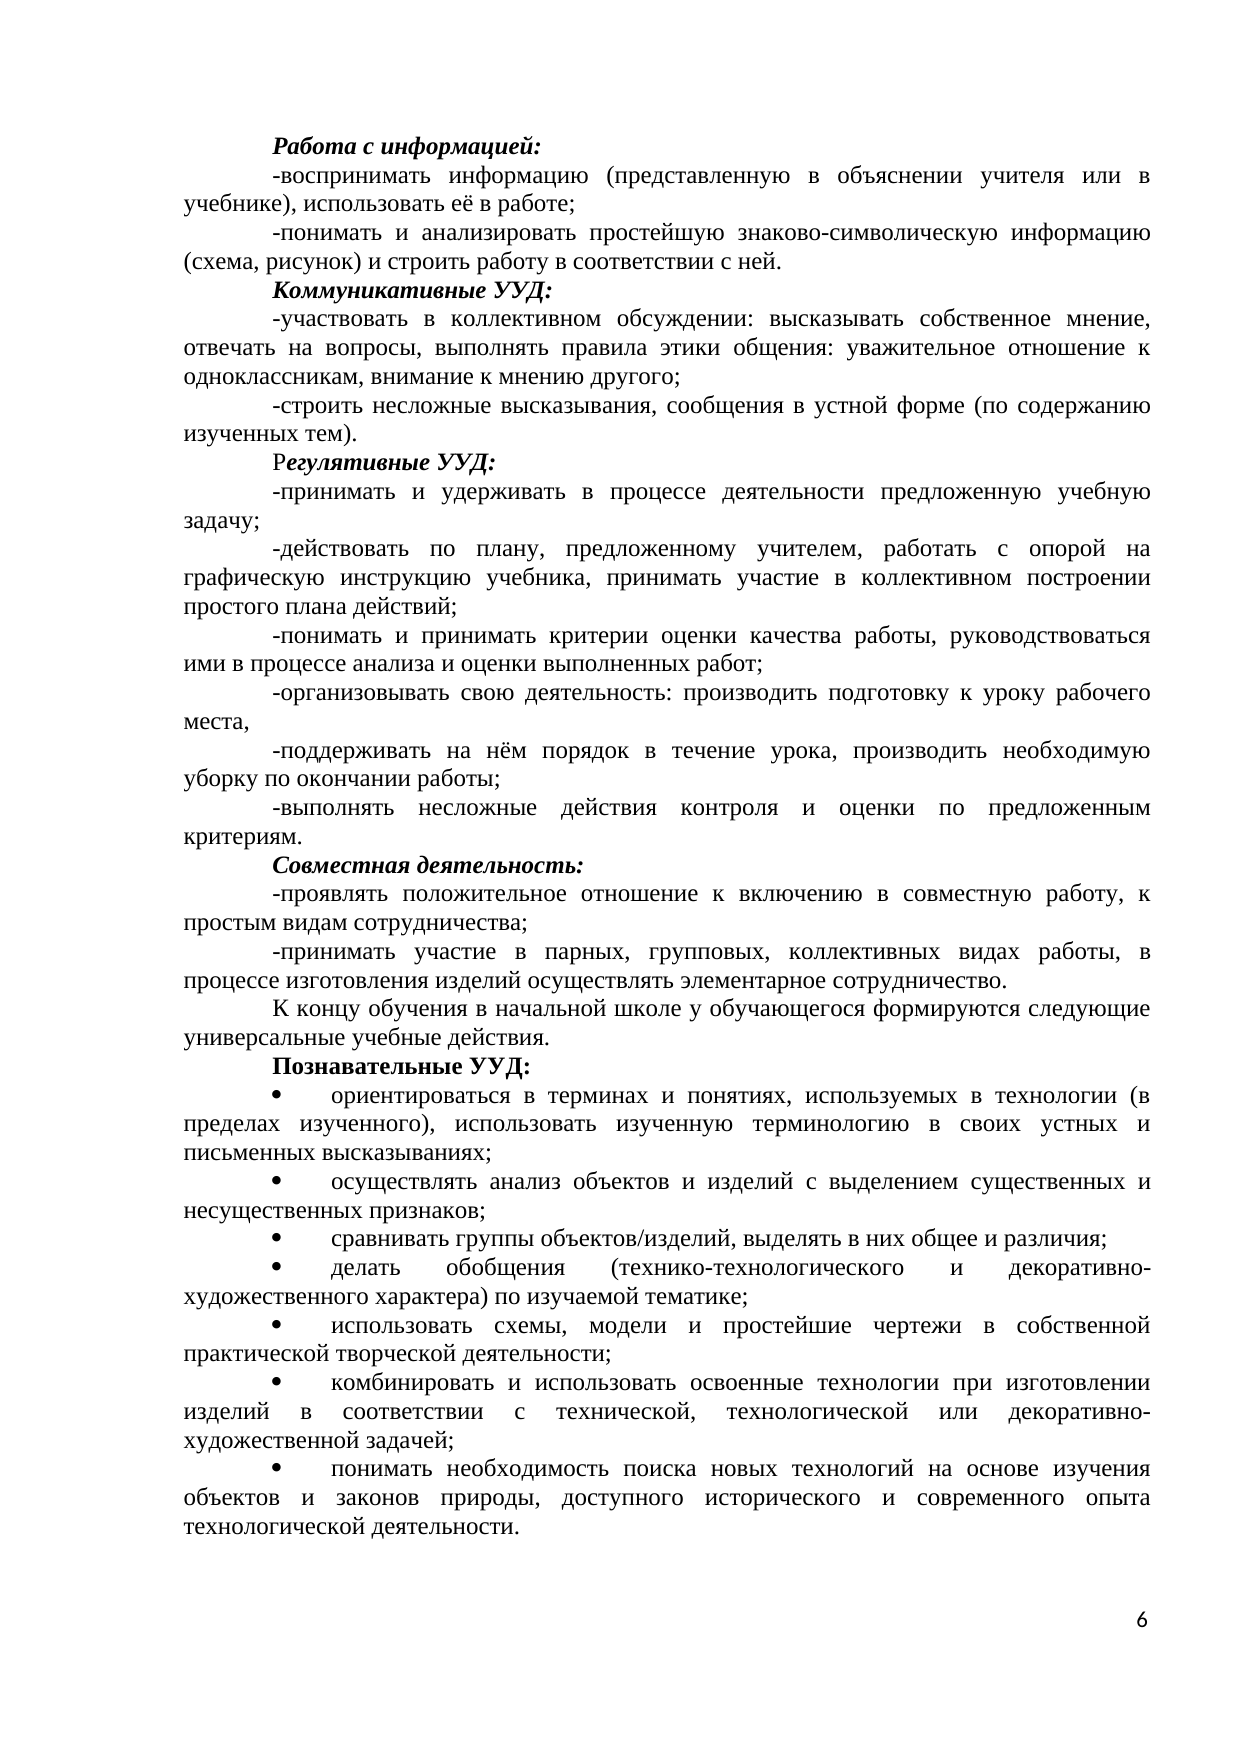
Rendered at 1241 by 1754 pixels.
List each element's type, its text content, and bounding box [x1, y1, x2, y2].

list осуществлять анализ объектов и изделий с выделением существенных и несущественных признаков; [183, 1166, 1152, 1223]
list понимать необходимость поиска новых технологий на основе изучения объектов и законов природы, доступного исторического и современного опыта технологической деятельности. [183, 1453, 1152, 1540]
text -выполнять несложные действия контроля и оценки по предложенным критериям. [183, 792, 1152, 850]
text -воспринимать информацию (представленную в объяснении учителя или в учебнике), использовать её в работе; [183, 160, 1152, 217]
text -понимать и анализировать простейшую знаково-символическую информацию (схема, рисунок) и строить работу в соответствии с ней. [183, 217, 1152, 275]
text -поддерживать на нём порядок в течение урока, производить необходимую уборку по окончании работы; [183, 735, 1152, 792]
text -строить несложные высказывания, сообщения в устной форме (по содержанию изученных тем). [183, 390, 1152, 447]
text -принимать и удерживать в процессе деятельности предложенную учебную задачу; [183, 476, 1152, 533]
text -действовать по плану, предложенному учителем, работать с опорой на графическую инструкцию учебника, принимать участие в коллективном построении простого плана действий; [183, 533, 1152, 620]
list делать обобщения (технико-технологического и декоративно-художественного характера) по изучаемой тематике; [183, 1252, 1152, 1310]
list ориентироваться в терминах и понятиях, используемых в технологии (в пределах изученного), использовать изученную терминологию в своих устных и письменных высказываниях; [183, 1080, 1152, 1166]
list использовать схемы, модели и простейшие чертежи в собственной практической творческой деятельности; [183, 1310, 1152, 1367]
text -организовывать свою деятельность: производить подготовку к уроку рабочего места, [183, 677, 1152, 735]
text -принимать участие в парных, групповых, коллективных видах работы, в процессе изготовления изделий осуществлять элементарное сотрудничество. [183, 936, 1152, 993]
text К концу обучения в начальной школе у обучающегося формируются следующие универсальные учебные действия. [183, 993, 1152, 1051]
text Регулятивные УУД: [183, 447, 1152, 476]
text -проявлять положительное отношение к включению в совместную работу, к простым видам сотрудничества; [183, 878, 1152, 936]
text Познавательные УУД: [183, 1051, 1152, 1080]
text Работа с информацией: [183, 131, 1152, 160]
text -участвовать в коллективном обсуждении: высказывать собственное мнение, отвечать на вопросы, выполнять правила этики общения: уважительное отношение к одноклассникам, внимание к мнению другого; [183, 303, 1152, 390]
list комбинировать и использовать освоенные технологии при изготовлении изделий в соответствии с технической, технологической или декоративно-художественной задачей; [183, 1367, 1152, 1453]
list сравнивать группы объектов/изделий, выделять в них общее и различия; [183, 1223, 1152, 1252]
text -понимать и принимать критерии оценки качества работы, руководствоваться ими в процессе анализа и оценки выполненных работ; [183, 620, 1152, 677]
text Коммуникативные УУД: [183, 275, 1152, 303]
text Совместная деятельность: [183, 850, 1152, 878]
